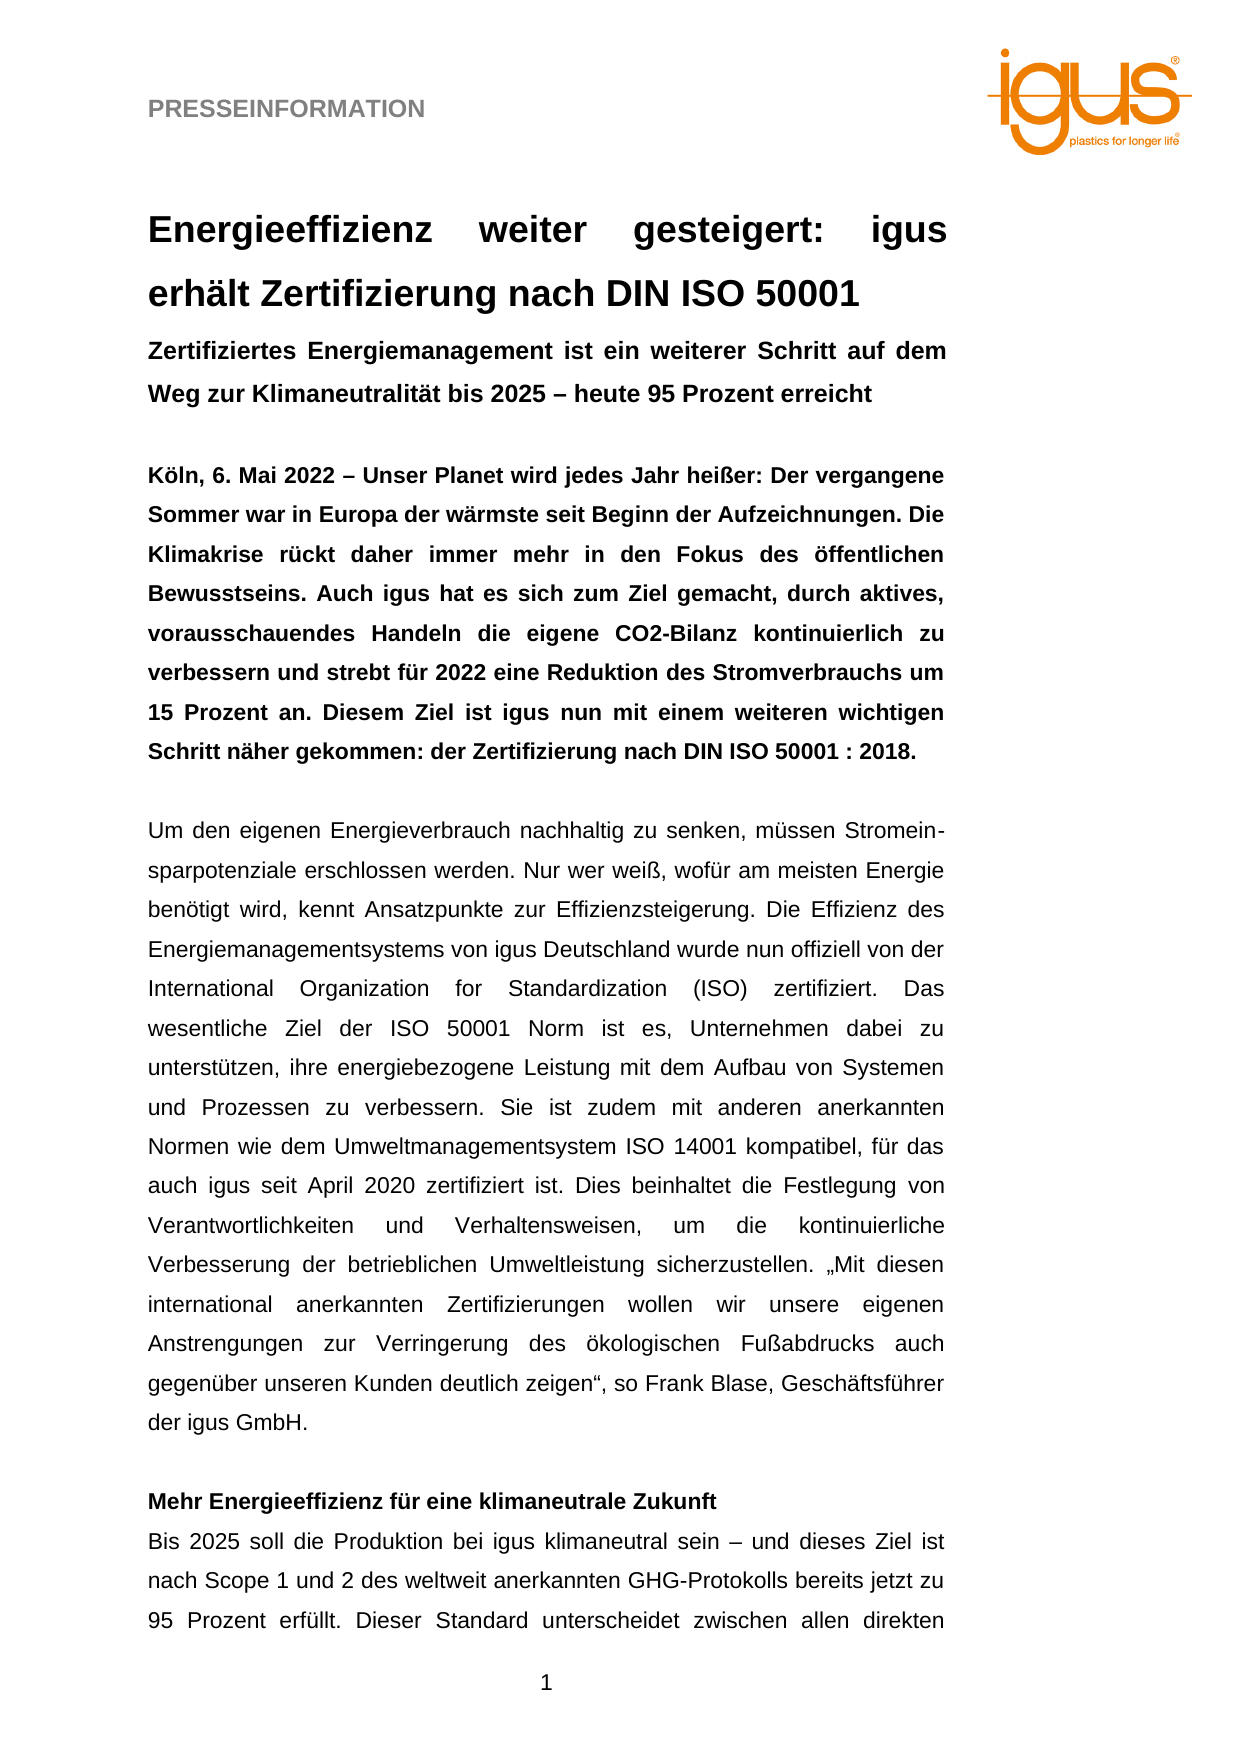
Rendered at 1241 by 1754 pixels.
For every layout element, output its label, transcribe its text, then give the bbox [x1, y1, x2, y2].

text Energieeffizienz weiter gesteigert: igus erhält Zertifizierung nach DIN ISO 50001 [148, 207, 948, 314]
text Um den eigenen Energieverbrauch nachhaltig zu senken, müssen Stromeinsparpotenziale erschlossen werden. Nur wer weiß, wofür am meisten Energie benötigt wird, kennt Ansatzpunkte zur Effizienzsteigerung. Die Effizienz des Energiemanagementsystems von igus Deutschland wurde nun offiziell von der International Organization for Standardization (ISO) zertifiziert. Das wesentliche Ziel der ISO 50001 Norm ist es, Unternehmen dabei zu unterstützen, ihre energiebezogene Leistung mit dem Aufbau von Systemen und Prozessen zu verbessern. Sie ist zudem mit anderen anerkannten Normen wie dem Umweltmanagementsystem ISO 14001 kompatibel, für das auch igus seit April 2020 zertifiziert ist. Dies beinhaltet die Festlegung von Verantwortlichkeiten und Verhaltensweisen, um die kontinuierliche Verbesserung der betrieblichen Umweltleistung sicherzustellen. „Mit diesen international anerkannten Zertifizierungen wollen wir unsere eigenen Anstrengungen zur Verringerung des ökologischen Fußabdrucks auch gegenüber unseren Kunden deutlich zeigen“, so Frank Blase, Geschäftsführer der igus GmbH. [148, 817, 945, 1436]
picture [985, 42, 1198, 163]
text Mehr Energieeffizienz für eine klimaneutrale Zukunft [148, 1488, 945, 1515]
text Zertifiziertes Energiemanagement ist ein weiterer Schritt auf dem Weg zur Klimaneutralität bis 2025 – heute 95 Prozent erreicht [148, 336, 948, 408]
text Köln, 6. Mai 2022 – Unser Planet wird jedes Jahr heißer: Der vergangene Sommer war in Europa der wärmste seit Beginn der Aufzeichnungen. Die Klimakrise rückt daher immer mehr in den Fokus des öffentlichen Bewusstseins. Auch igus hat es sich zum Ziel gemacht, durch aktives, vorausschauendes Handeln die eigene CO2-Bilanz kontinuierlich zu verbessern und strebt für 2022 eine Reduktion des Stromverbrauchs um 15 Prozent an. Diesem Ziel ist igus nun mit einem weiteren wichtigen Schritt näher gekommen: der Zertifizierung nach DIN ISO 50001 : 2018. [148, 462, 945, 764]
